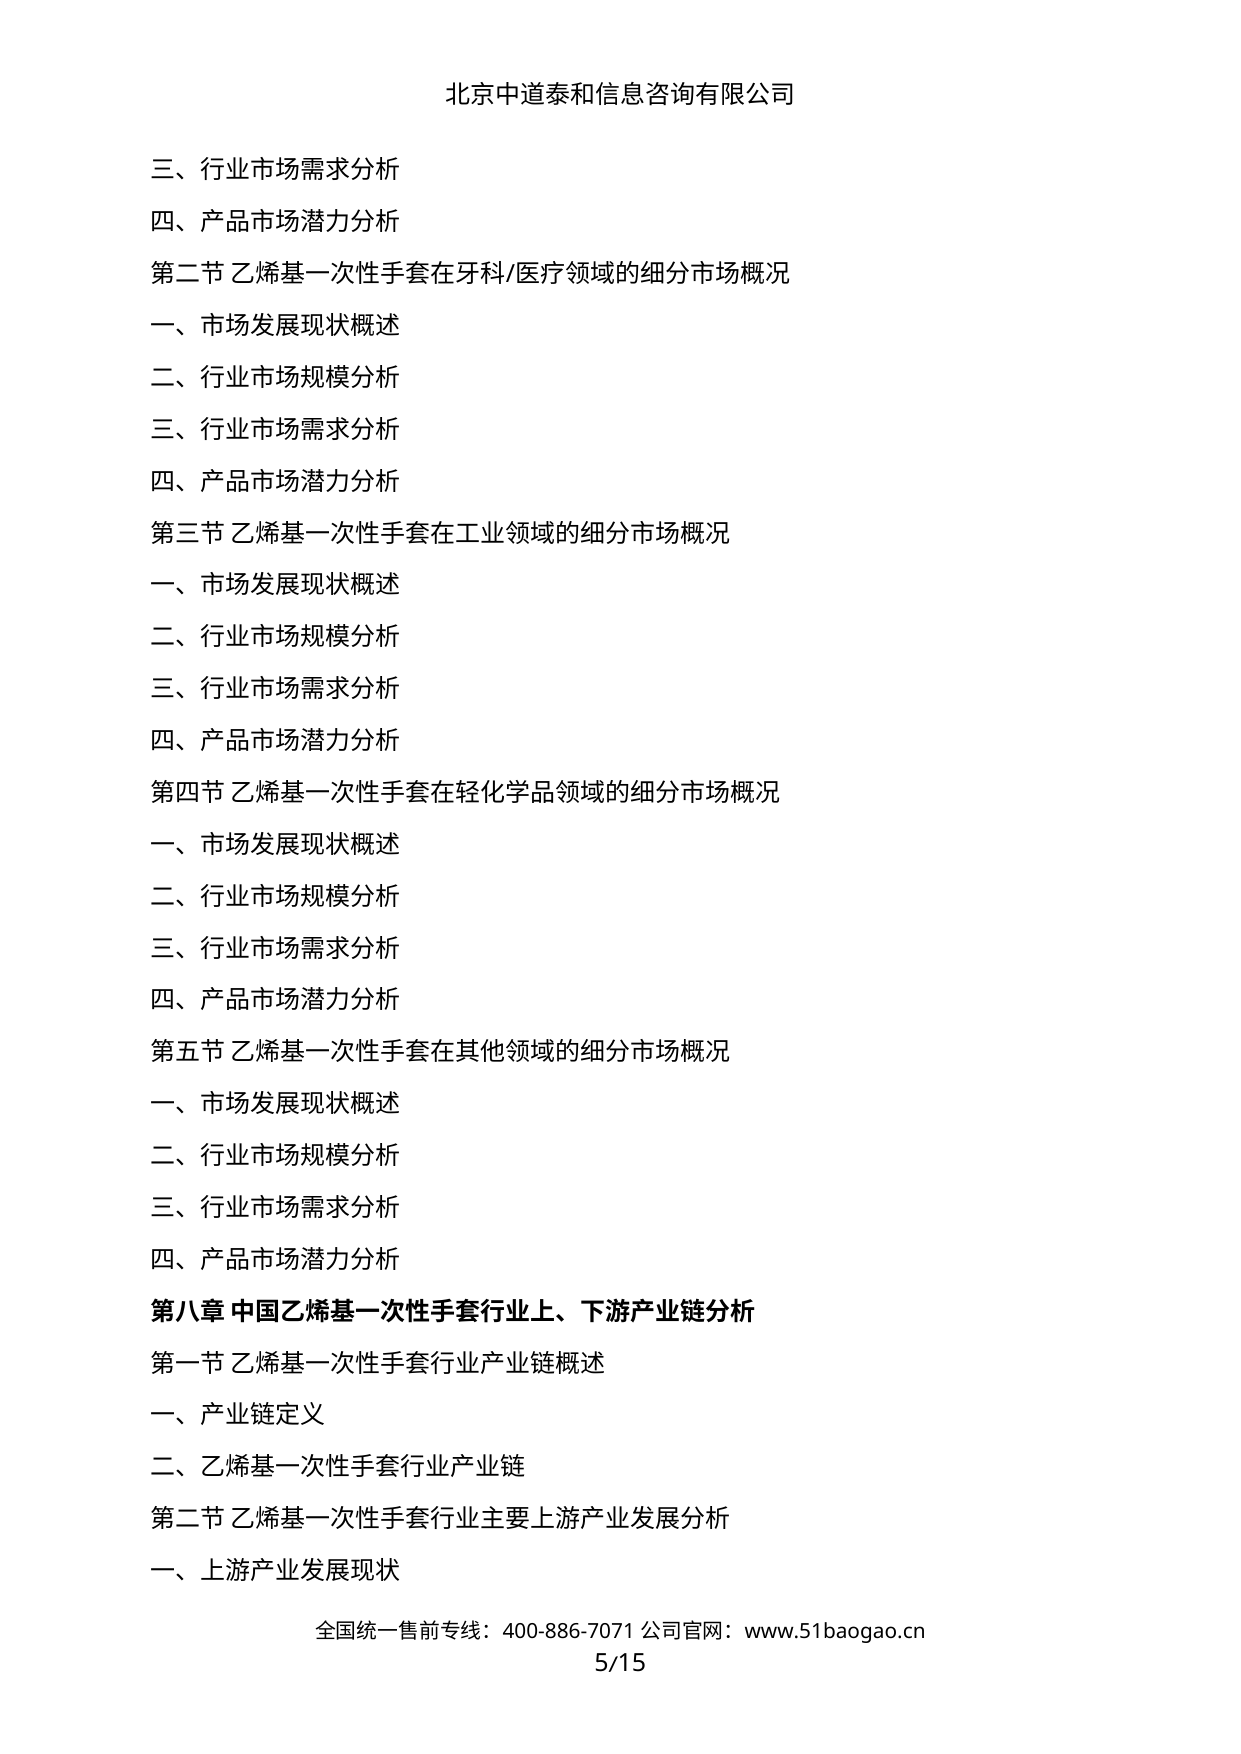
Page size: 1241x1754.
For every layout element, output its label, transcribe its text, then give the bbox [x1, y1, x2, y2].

text 四、产品市场潜力分析 [150, 461, 1090, 497]
text 二、行业市场规模分析 [150, 357, 1090, 394]
text 一、市场发展现状概述 [150, 1084, 1090, 1120]
text 四、产品市场潜力分析 [150, 721, 1090, 757]
text 二、行业市场规模分析 [150, 617, 1090, 653]
text 四、产品市场潜力分析 [150, 202, 1090, 238]
text 三、行业市场需求分析 [150, 150, 1090, 186]
text 二、行业市场规模分析 [150, 1136, 1090, 1172]
text 三、行业市场需求分析 [150, 669, 1090, 705]
text 第三节 乙烯基一次性手套在工业领域的细分市场概况 [150, 513, 1090, 549]
text 第一节 乙烯基一次性手套行业产业链概述 [150, 1343, 1090, 1379]
text 一、上游产业发展现状 [150, 1551, 1090, 1587]
text 一、产业链定义 [150, 1395, 1090, 1431]
text 一、市场发展现状概述 [150, 824, 1090, 861]
text 一、市场发展现状概述 [150, 565, 1090, 601]
text 第二节 乙烯基一次性手套行业主要上游产业发展分析 [150, 1499, 1090, 1535]
text 三、行业市场需求分析 [150, 928, 1090, 964]
text 二、乙烯基一次性手套行业产业链 [150, 1447, 1090, 1483]
text 三、行业市场需求分析 [150, 409, 1090, 446]
text 第八章 中国乙烯基一次性手套行业上、下游产业链分析 [150, 1291, 1090, 1327]
text 第五节 乙烯基一次性手套在其他领域的细分市场概况 [150, 1032, 1090, 1068]
text 一、市场发展现状概述 [150, 306, 1090, 342]
text 三、行业市场需求分析 [150, 1187, 1090, 1224]
text 第二节 乙烯基一次性手套在牙科/医疗领域的细分市场概况 [150, 254, 1090, 290]
text 第四节 乙烯基一次性手套在轻化学品领域的细分市场概况 [150, 772, 1090, 809]
text 四、产品市场潜力分析 [150, 1239, 1090, 1276]
text 二、行业市场规模分析 [150, 876, 1090, 912]
text 四、产品市场潜力分析 [150, 980, 1090, 1016]
